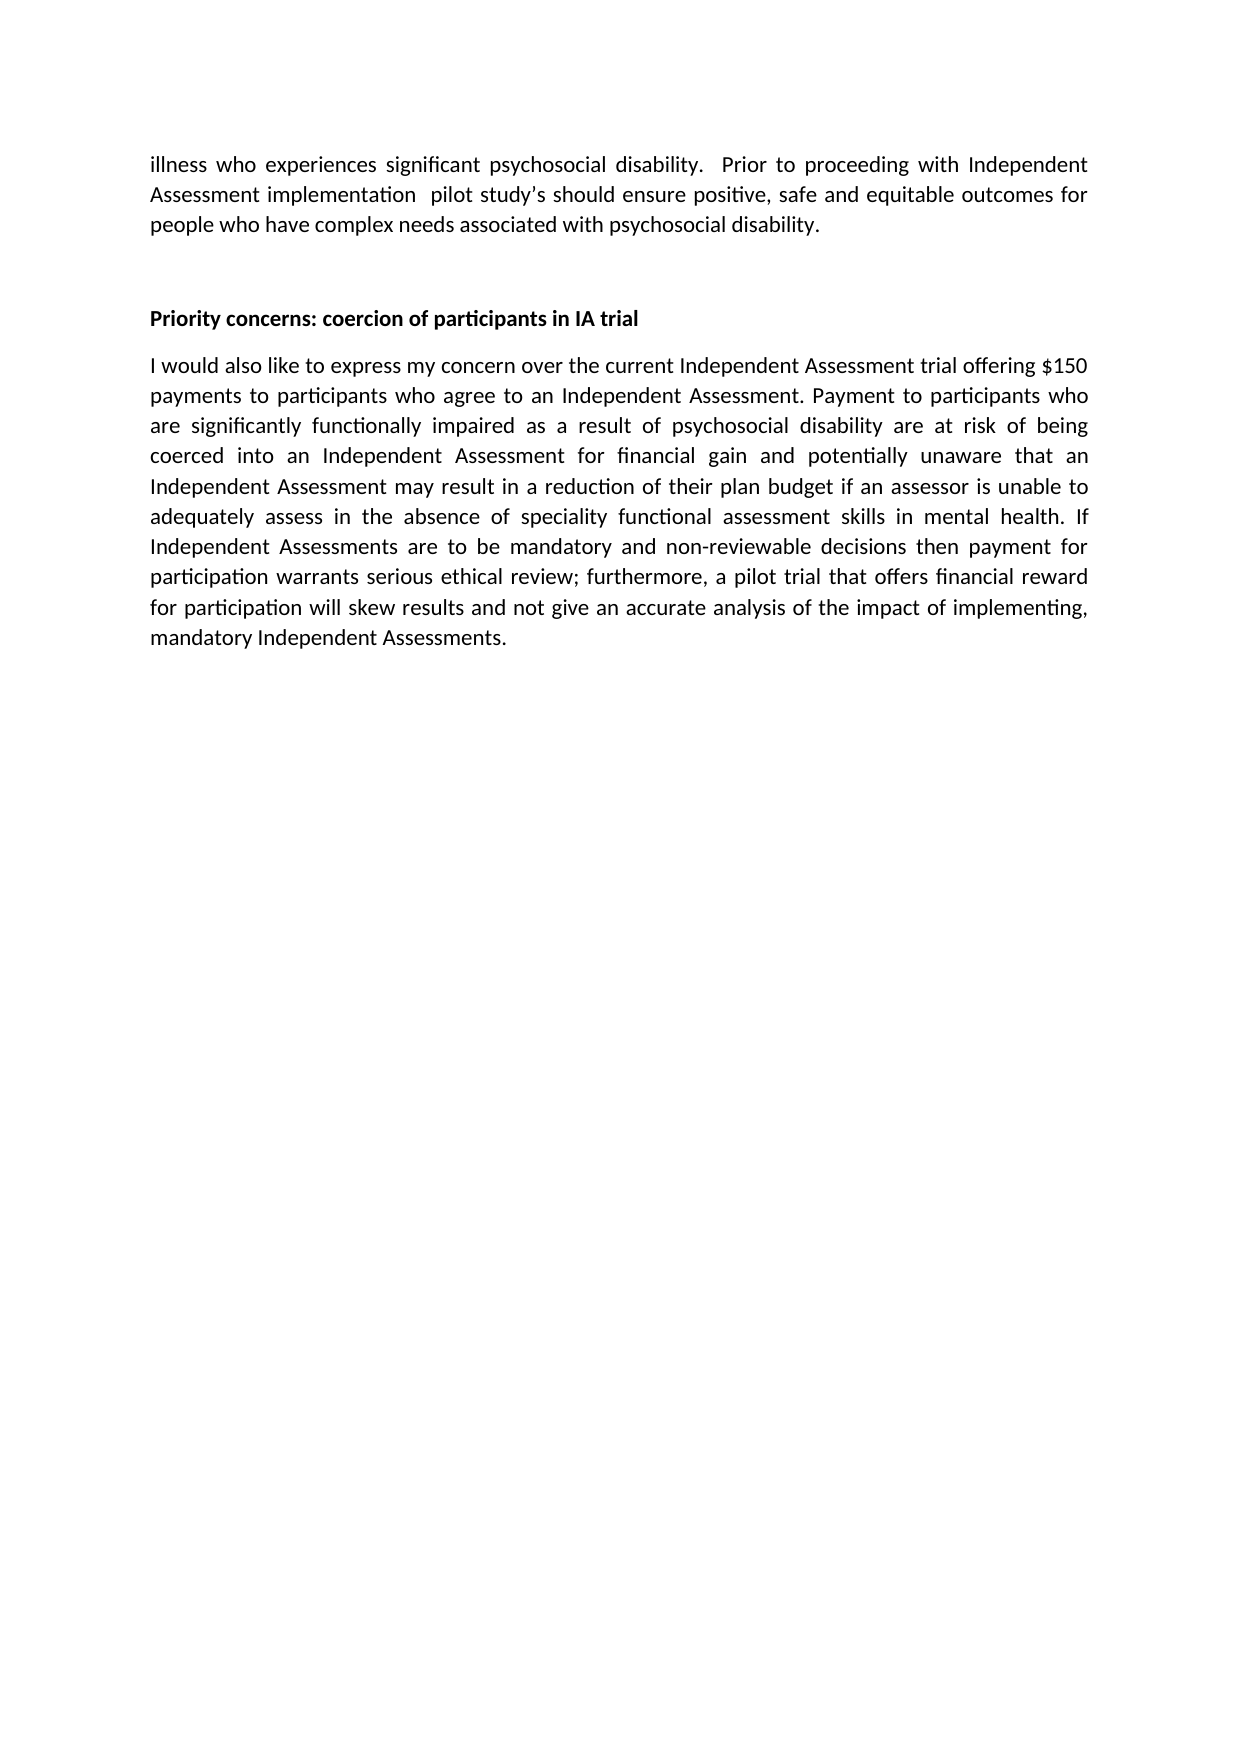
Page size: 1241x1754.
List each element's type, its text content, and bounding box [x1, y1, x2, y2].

text I would also like to express my concern over the current Independent Assessment trial offering $150 payments to participants who agree to an Independent Assessment. Payment to participants who are significantly functionally impaired as a result of psychosocial disability are at risk of being coerced into an Independent Assessment for financial gain and potentially unaware that an Independent Assessment may result in a reduction of their plan budget if an assessor is unable to adequately assess in the absence of speciality functional assessment skills in mental health. If Independent Assessments are to be mandatory and non-reviewable decisions then payment for participation warrants serious ethical review; furthermore, a pilot trial that offers financial reward for participation will skew results and not give an accurate analysis of the impact of implementing, mandatory Independent Assessments. [150, 351, 1090, 651]
text Priority concerns: coercion of participants in IA trial [150, 304, 1090, 332]
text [150, 150, 1090, 238]
